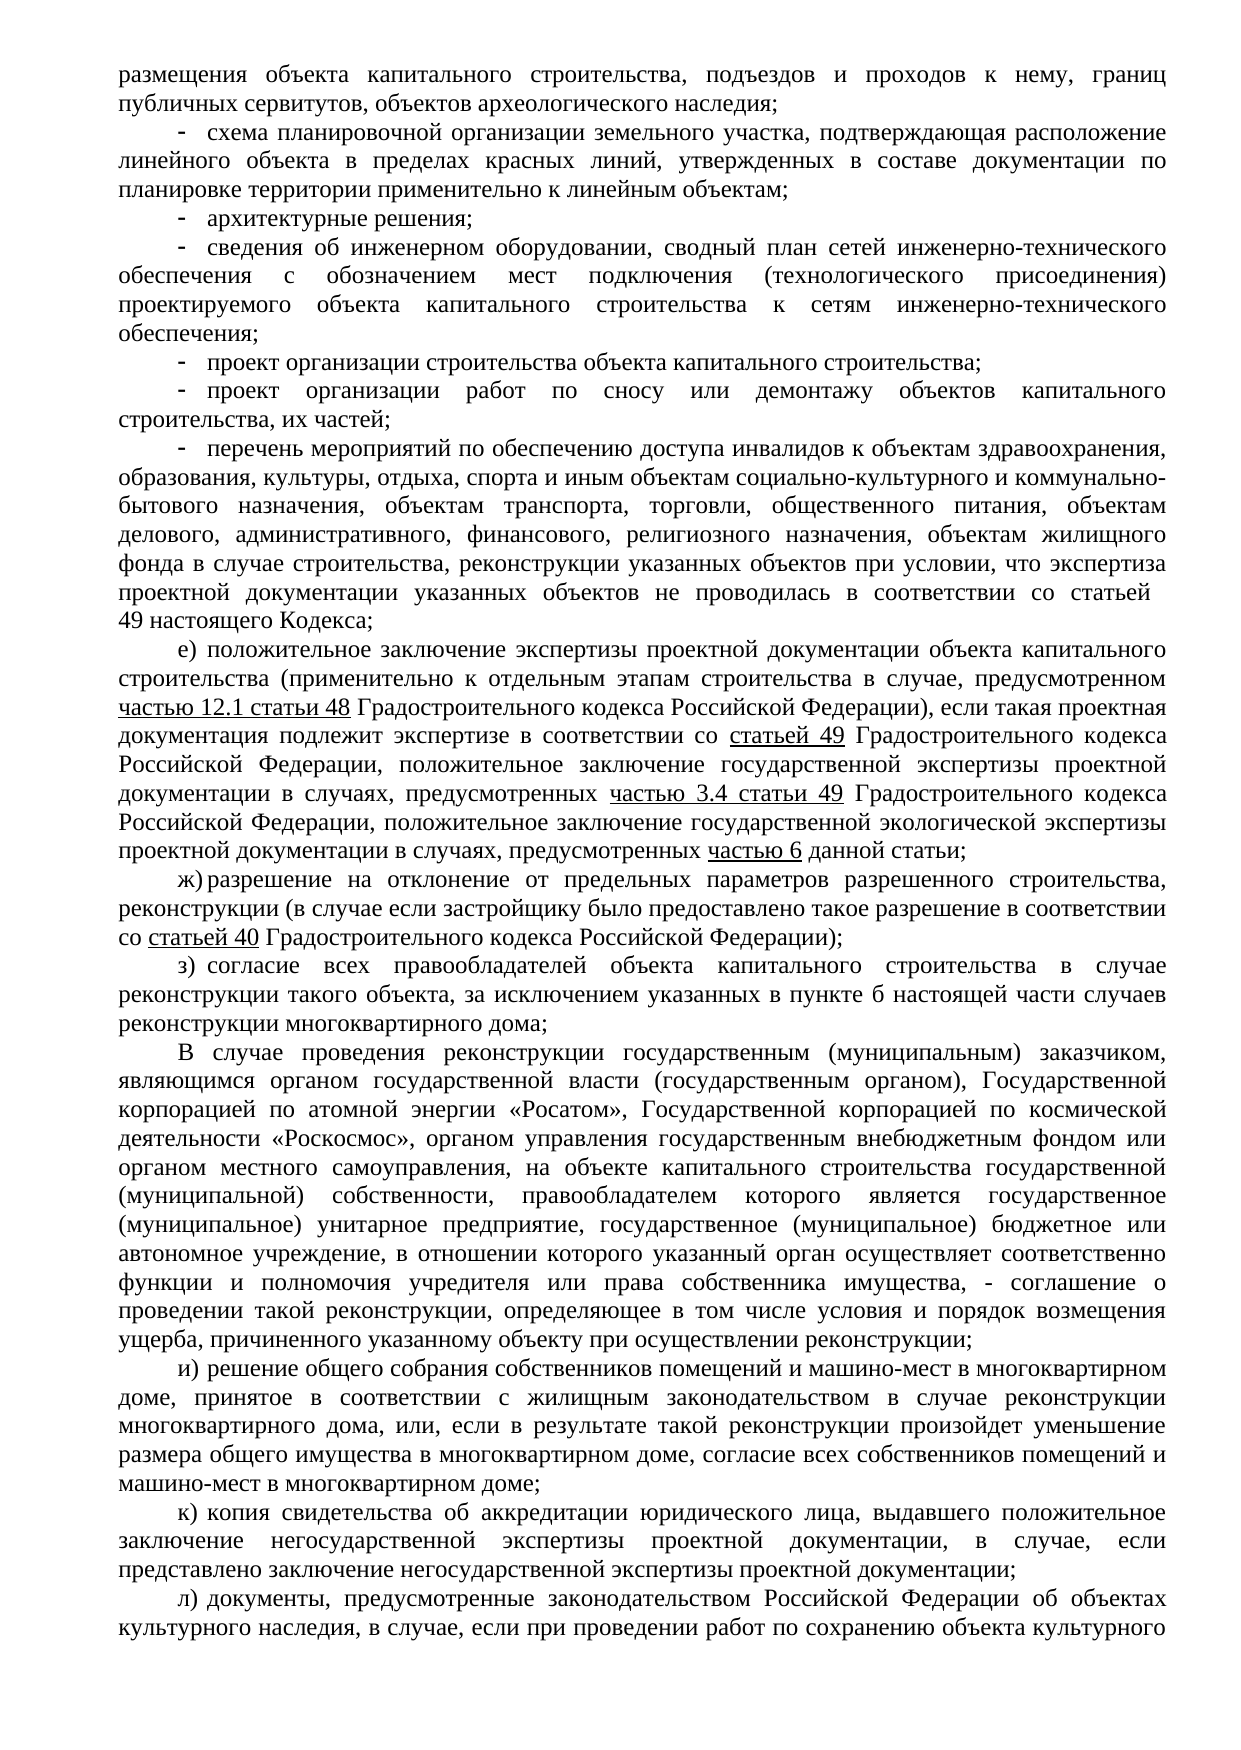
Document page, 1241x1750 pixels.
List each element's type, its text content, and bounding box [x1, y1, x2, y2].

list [118, 1583, 1167, 1640]
list перечень мероприятий по обеспечению доступа инвалидов к объектам здравоохранения, образования, культуры, отдыха, спорта и иным объектам социально-культурного и коммунально-бытового назначения, объектам транспорта, торговли, общественного питания, объектам делового, административного, финансового, религиозного назначения, объектам жилищного фонда в случае строительства, реконструкции указанных объектов при условии, что экспертиза проектной документации указанных объектов не проводилась в соответствии со статьей 49 настоящего Кодекса; [118, 433, 1167, 634]
list проект организации строительства объекта капитального строительства; [118, 347, 1167, 375]
list решение общего собрания собственников помещений и машино-мест в многоквартирном доме, принятое в соответствии с жилищным законодательством в случае реконструкции многоквартирного дома, или, если в результате такой реконструкции произойдет уменьшение размера общего имущества в многоквартирном доме, согласие всех собственников помещений и машино-мест в многоквартирном доме; [118, 1353, 1167, 1497]
list разрешение на отклонение от предельных параметров разрешенного строительства, реконструкции (в случае если застройщику было предоставлено такое разрешение в соответствии со статьей 40 Градостроительного кодекса Российской Федерации); [118, 864, 1167, 950]
list схема планировочной организации земельного участка, подтверждающая расположение линейного объекта в пределах красных линий, утвержденных в составе документации по планировке территории применительно к линейным объектам; [118, 117, 1167, 203]
list положительное заключение экспертизы проектной документации объекта капитального строительства (применительно к отдельным этапам строительства в случае, предусмотренном частью 12.1 статьи 48 Градостроительного кодекса Российской Федерации), если такая проектная документация подлежит экспертизе в соответствии со статьей 49 Градостроительного кодекса Российской Федерации, положительное заключение государственной экспертизы проектной документации в случаях, предусмотренных частью 3.4 статьи 49 Градостроительного кодекса Российской Федерации, положительное заключение государственной экологической экспертизы проектной документации в случаях, предусмотренных частью 6 данной статьи; [118, 634, 1167, 864]
list сведения об инженерном оборудовании, сводный план сетей инженерно-технического обеспечения с обозначением мест подключения (технологического присоединения) проектируемого объекта капитального строительства к сетям инженерно-технического обеспечения; [118, 232, 1167, 347]
list копия свидетельства об аккредитации юридического лица, выдавшего положительное заключение негосударственной экспертизы проектной документации, в случае, если представлено заключение негосударственной экспертизы проектной документации; [118, 1497, 1167, 1583]
list согласие всех правообладателей объекта капитального строительства в случае реконструкции такого объекта, за исключением указанных в пункте б настоящей части случаев реконструкции многоквартирного дома; [118, 950, 1167, 1037]
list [118, 59, 1167, 117]
list В случае проведения реконструкции государственным (муниципальным) заказчиком, являющимся органом государственной власти (государственным органом), Государственной корпорацией по атомной энергии «Росатом», Государственной корпорацией по космической деятельности «Роскосмос», органом управления государственным внебюджетным фондом или органом местного самоуправления, на объекте капитального строительства государственной (муниципальной) собственности, правообладателем которого является государственное (муниципальное) унитарное предприятие, государственное (муниципальное) бюджетное или автономное учреждение, в отношении которого указанный орган осуществляет соответственно функции и полномочия учредителя или права собственника имущества, - соглашение о проведении такой реконструкции, определяющее в том числе условия и порядок возмещения ущерба, причиненного указанному объекту при осуществлении реконструкции; [118, 1037, 1167, 1353]
list архитектурные решения; [118, 203, 1167, 232]
list проект организации работ по сносу или демонтажу объектов капитального строительства, их частей; [118, 375, 1167, 433]
